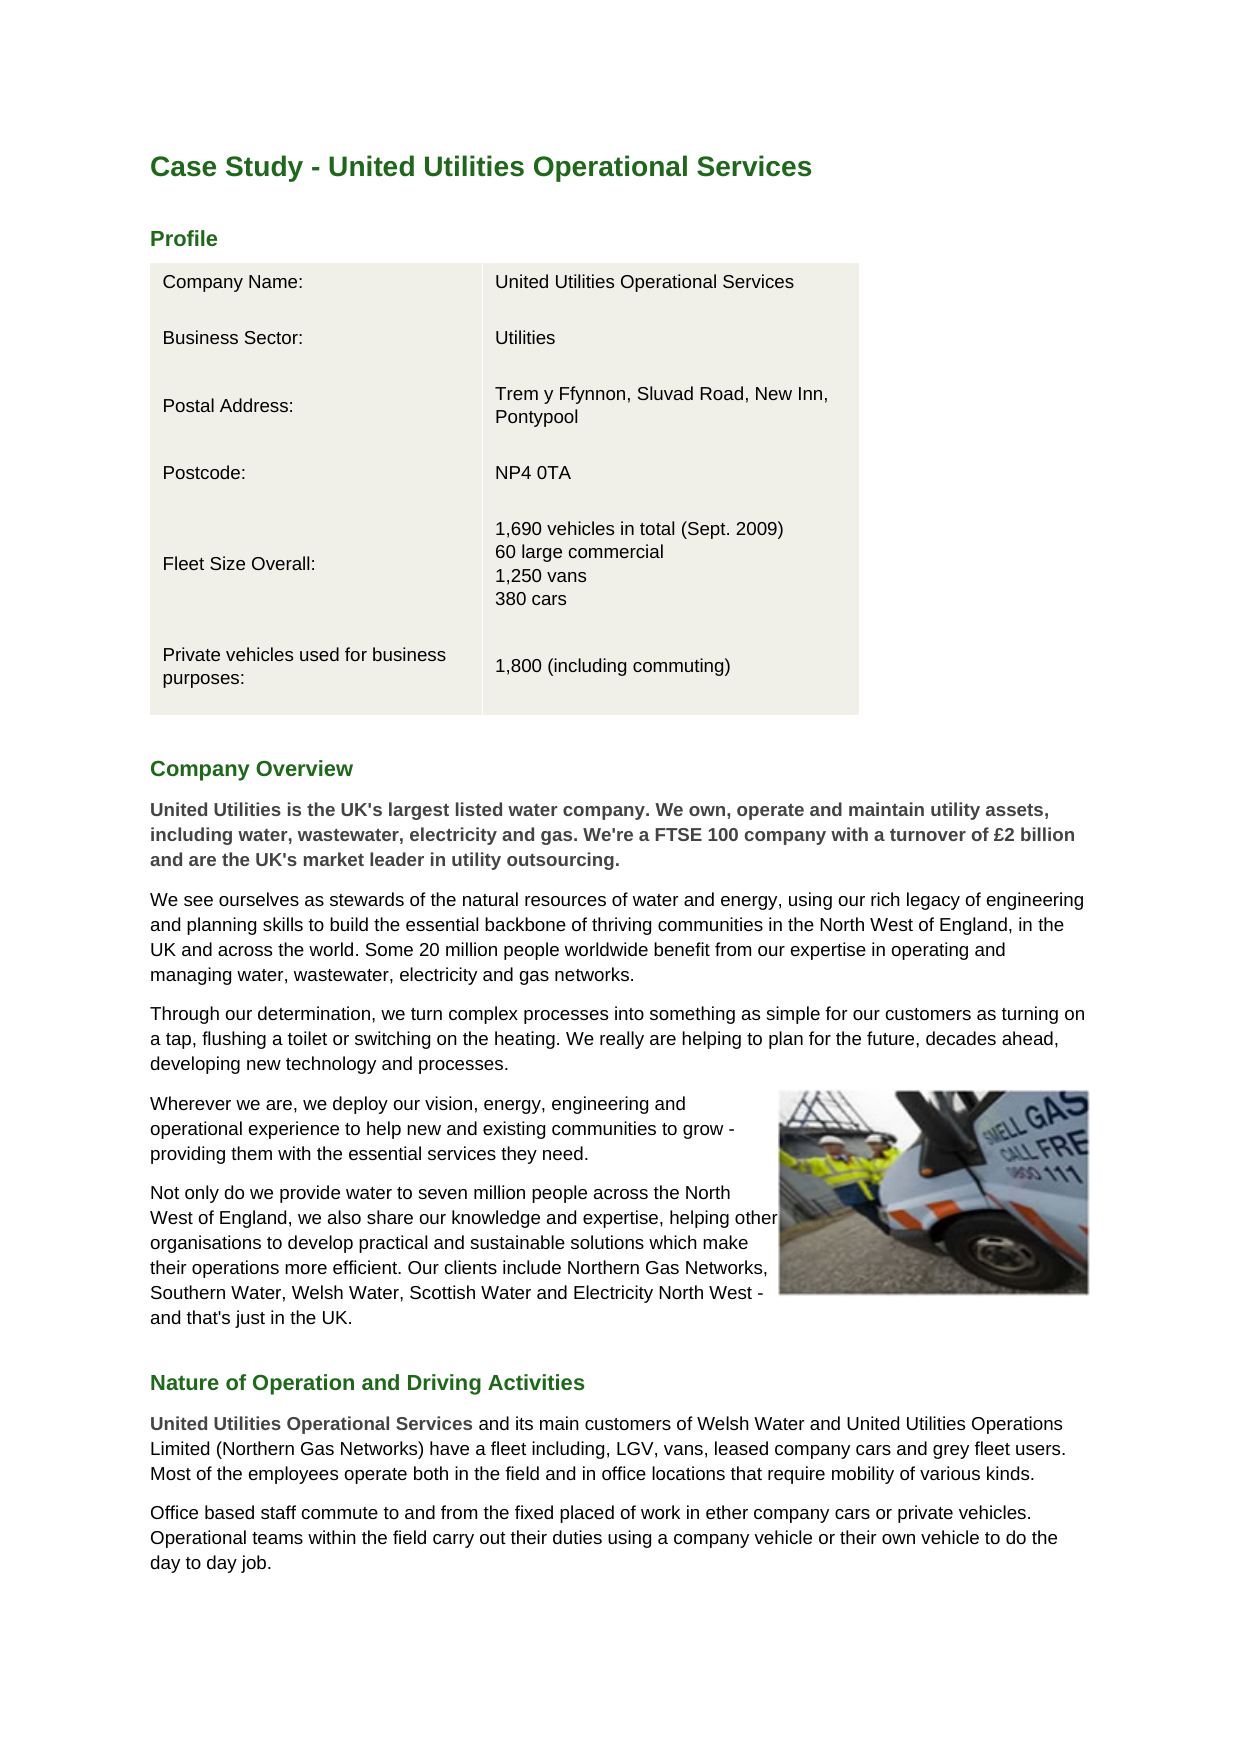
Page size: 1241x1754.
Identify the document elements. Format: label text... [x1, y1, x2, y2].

table_cell Business Sector: [150, 319, 482, 375]
table_cell NP4 0TA [483, 454, 859, 510]
subtitle Company Overview [150, 756, 1090, 781]
table_cell 1,690 vehicles in total (Sept. 2009) 60 large commercial 1,250 vans 380 cars [483, 510, 859, 636]
table_cell Postcode: [150, 454, 482, 510]
text Office based staff commute to and from the fixed placed of work in ether company cars or private vehicles. Operational teams within the field carry out their duties using a company vehicle or their own vehicle to do the day to day job. [150, 1499, 1090, 1574]
text United Utilities Operational Services and its main customers of Welsh Water and United Utilities Operations Limited (Northern Gas Networks) have a fleet including, LGV, vans, leased company cars and grey fleet users. Most of the employees operate both in the field and in office locations that require mobility of various kinds. [150, 1409, 1090, 1484]
picture [777, 1089, 1091, 1297]
table_cell Fleet Size Overall: [150, 510, 482, 636]
subtitle Profile [150, 226, 1090, 251]
text Through our determination, we turn complex processes into something as simple for our customers as turning on a tap, flushing a toilet or switching on the heating. We really are helping to plan for the future, decades ahead, developing new technology and processes. [150, 999, 1090, 1074]
text We see ourselves as stewards of the natural resources of water and energy, using our rich legacy of engineering and planning skills to build the essential backbone of thriving communities in the North West of England, in the UK and across the world. Some 20 million people worldwide benefit from our expertise in operating and managing water, wastewater, electricity and gas networks. [150, 885, 1090, 985]
subtitle Case Study - United Utilities Operational Services [150, 150, 1090, 182]
subtitle Nature of Operation and Driving Activities [150, 1369, 1090, 1394]
text United Utilities is the UK's largest listed water company. We own, operate and maintain utility assets, including water, wastewater, electricity and gas. We're a FTSE 100 company with a turnover of £2 billion and are the UK's market leader in utility outsourcing. [150, 795, 1090, 870]
table_cell Postal Address: [150, 375, 482, 454]
table_cell Trem y Ffynnon, Sluvad Road, New Inn, Pontypool [483, 375, 859, 454]
text Not only do we provide water to seven million people across the North West of England, we also share our knowledge and expertise, helping other organisations to develop practical and sustainable solutions which make their operations more efficient. Our clients include Northern Gas Networks, Southern Water, Welsh Water, Scottish Water and Electricity North West - and that's just in the UK. [150, 1179, 1090, 1329]
table_header Company Name: [150, 263, 482, 319]
table_header United Utilities Operational Services [483, 263, 859, 319]
table_cell Utilities [483, 319, 859, 375]
table_cell 1,800 (including commuting) [483, 636, 859, 715]
text Wherever we are, we deploy our vision, energy, engineering and operational experience to help new and existing communities to grow - providing them with the essential services they need. [150, 1089, 777, 1164]
table_cell Private vehicles used for business purposes: [150, 636, 482, 715]
